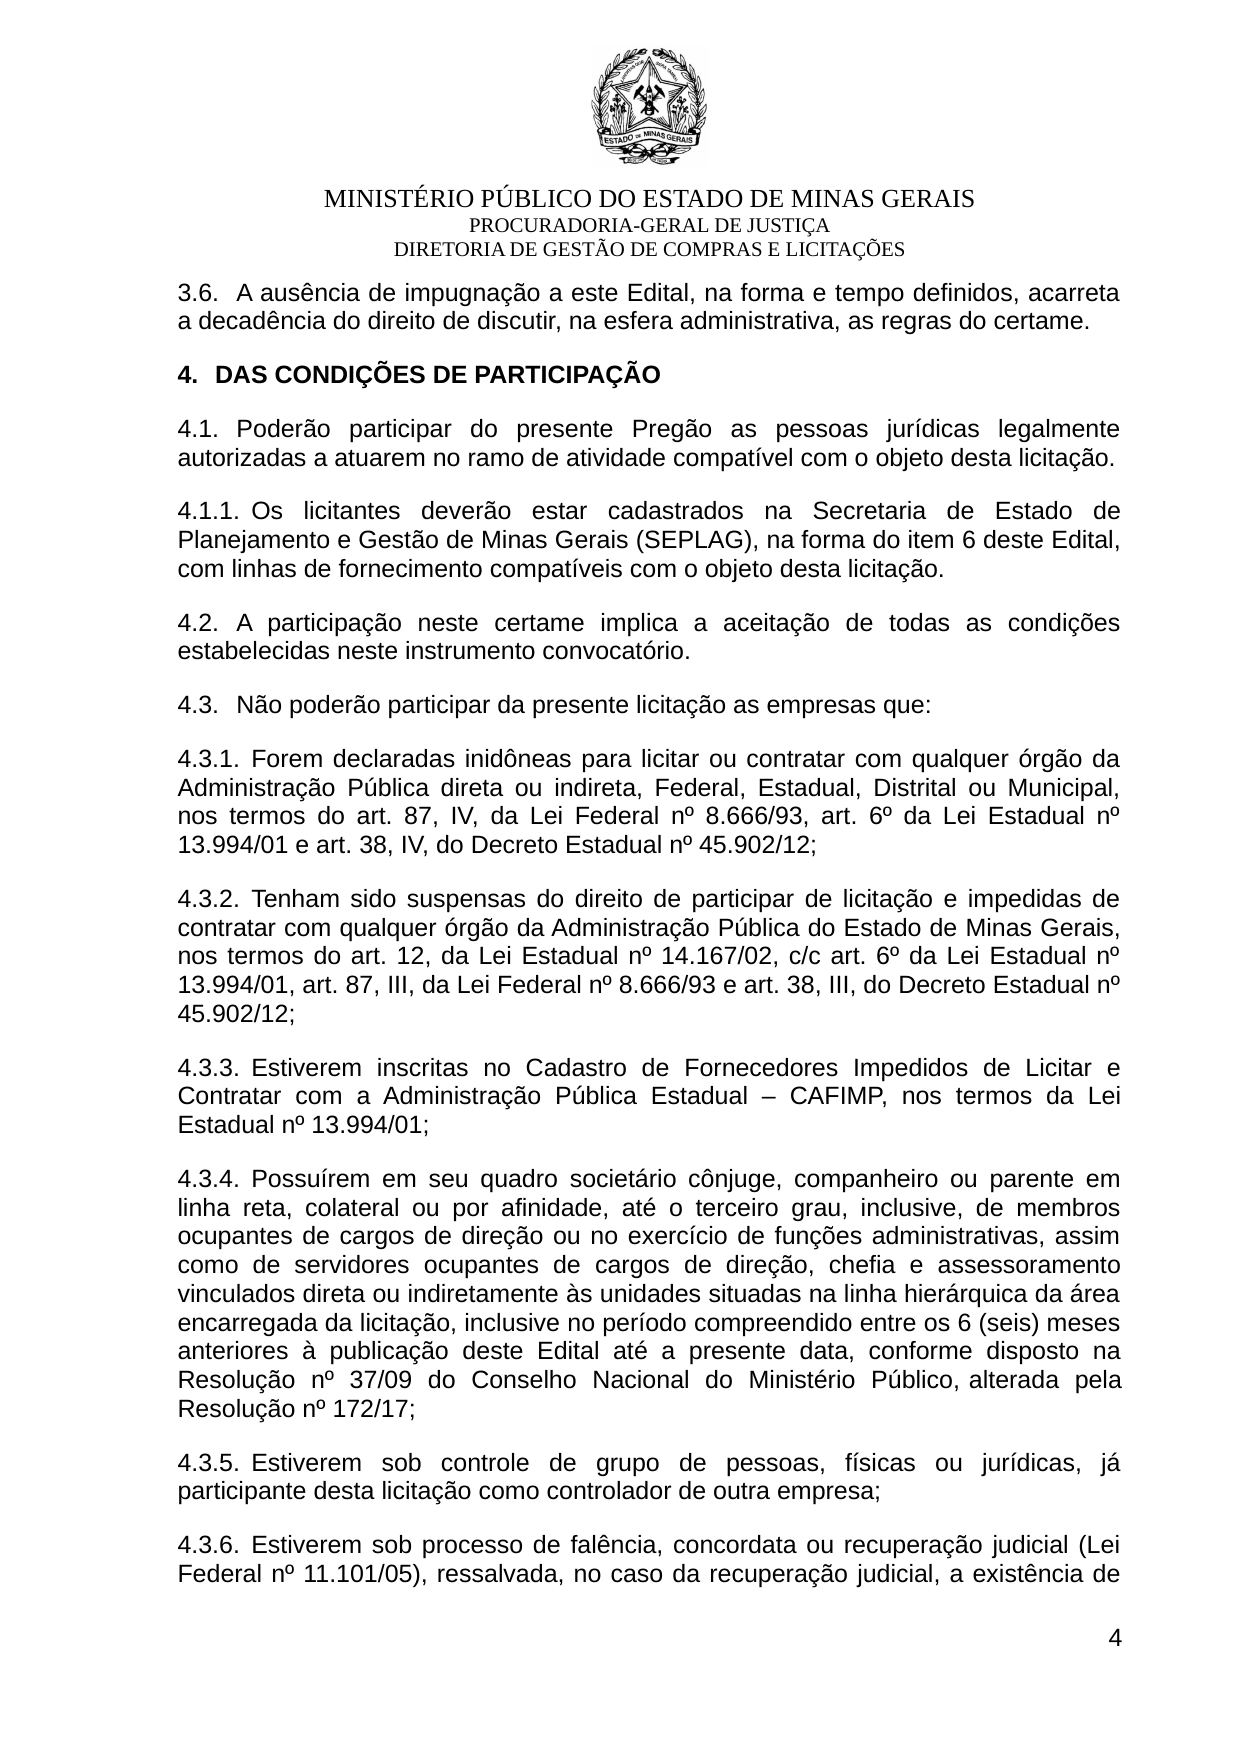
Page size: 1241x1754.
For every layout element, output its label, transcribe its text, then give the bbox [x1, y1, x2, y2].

list Estiverem inscritas no Cadastro de Fornecedores Impedidos de Licitar e Contratar com a Administração Pública Estadual – CAFIMP, nos termos da Lei Estadual nº 13.994/01; [177, 1053, 1122, 1139]
list Os licitantes deverão estar cadastrados na Secretaria de Estado de Planejamento e Gestão de Minas Gerais (SEPLAG), na forma do item 6 deste Edital, com linhas de fornecimento compatíveis com o objeto desta licitação. [177, 496, 1122, 583]
list Não poderão participar da presente licitação as empresas que: [177, 690, 1122, 719]
list Forem declaradas inidôneas para licitar ou contratar com qualquer órgão da Administração Pública direta ou indireta, Federal, Estadual, Distrital ou Municipal, nos termos do art. 87, IV, da Lei Federal nº 8.666/93, art. 6º da Lei Estadual nº 13.994/01 e art. 38, IV, do Decreto Estadual nº 45.902/12; [177, 744, 1122, 859]
list Poderão participar do presente Pregão as pessoas jurídicas legalmente autorizadas a atuarem no ramo de atividade compatível com o objeto desta licitação. [177, 414, 1122, 471]
list Possuírem em seu quadro societário cônjuge, companheiro ou parente em linha reta, colateral ou por afinidade, até o terceiro grau, inclusive, de membros ocupantes de cargos de direção ou no exercício de funções administrativas, assim como de servidores ocupantes de cargos de direção, chefia e assessoramento vinculados direta ou indiretamente às unidades situadas na linha hierárquica da área encarregada da licitação, inclusive no período compreendido entre os 6 (seis) meses anteriores à publicação deste Edital até a presente data, conforme disposto na Resolução nº 37/09 do Conselho Nacional do Ministério Público, alterada pela Resolução nº 172/17; [177, 1164, 1122, 1423]
list Tenham sido suspensas do direito de participar de licitação e impedidas de contratar com qualquer órgão da Administração Pública do Estado de Minas Gerais, nos termos do art. 12, da Lei Estadual nº 14.167/02, c/c art. 6º da Lei Estadual nº 13.994/01, art. 87, III, da Lei Federal nº 8.666/93 e art. 38, III, do Decreto Estadual nº 45.902/12; [177, 884, 1122, 1028]
list A participação neste certame implica a aceitação de todas as condições estabelecidas neste instrumento convocatório. [177, 608, 1122, 665]
picture [590, 44, 709, 167]
subtitle DAS CONDIÇÕES DE PARTICIPAÇÃO [177, 360, 1122, 389]
list Estiverem sob controle de grupo de pessoas, físicas ou jurídicas, já participante desta licitação como controlador de outra empresa; [177, 1448, 1122, 1505]
list A ausência de impugnação a este Edital, na forma e tempo definidos, acarreta a decadência do direito de discutir, na esfera administrativa, as regras do certame. [177, 278, 1122, 335]
